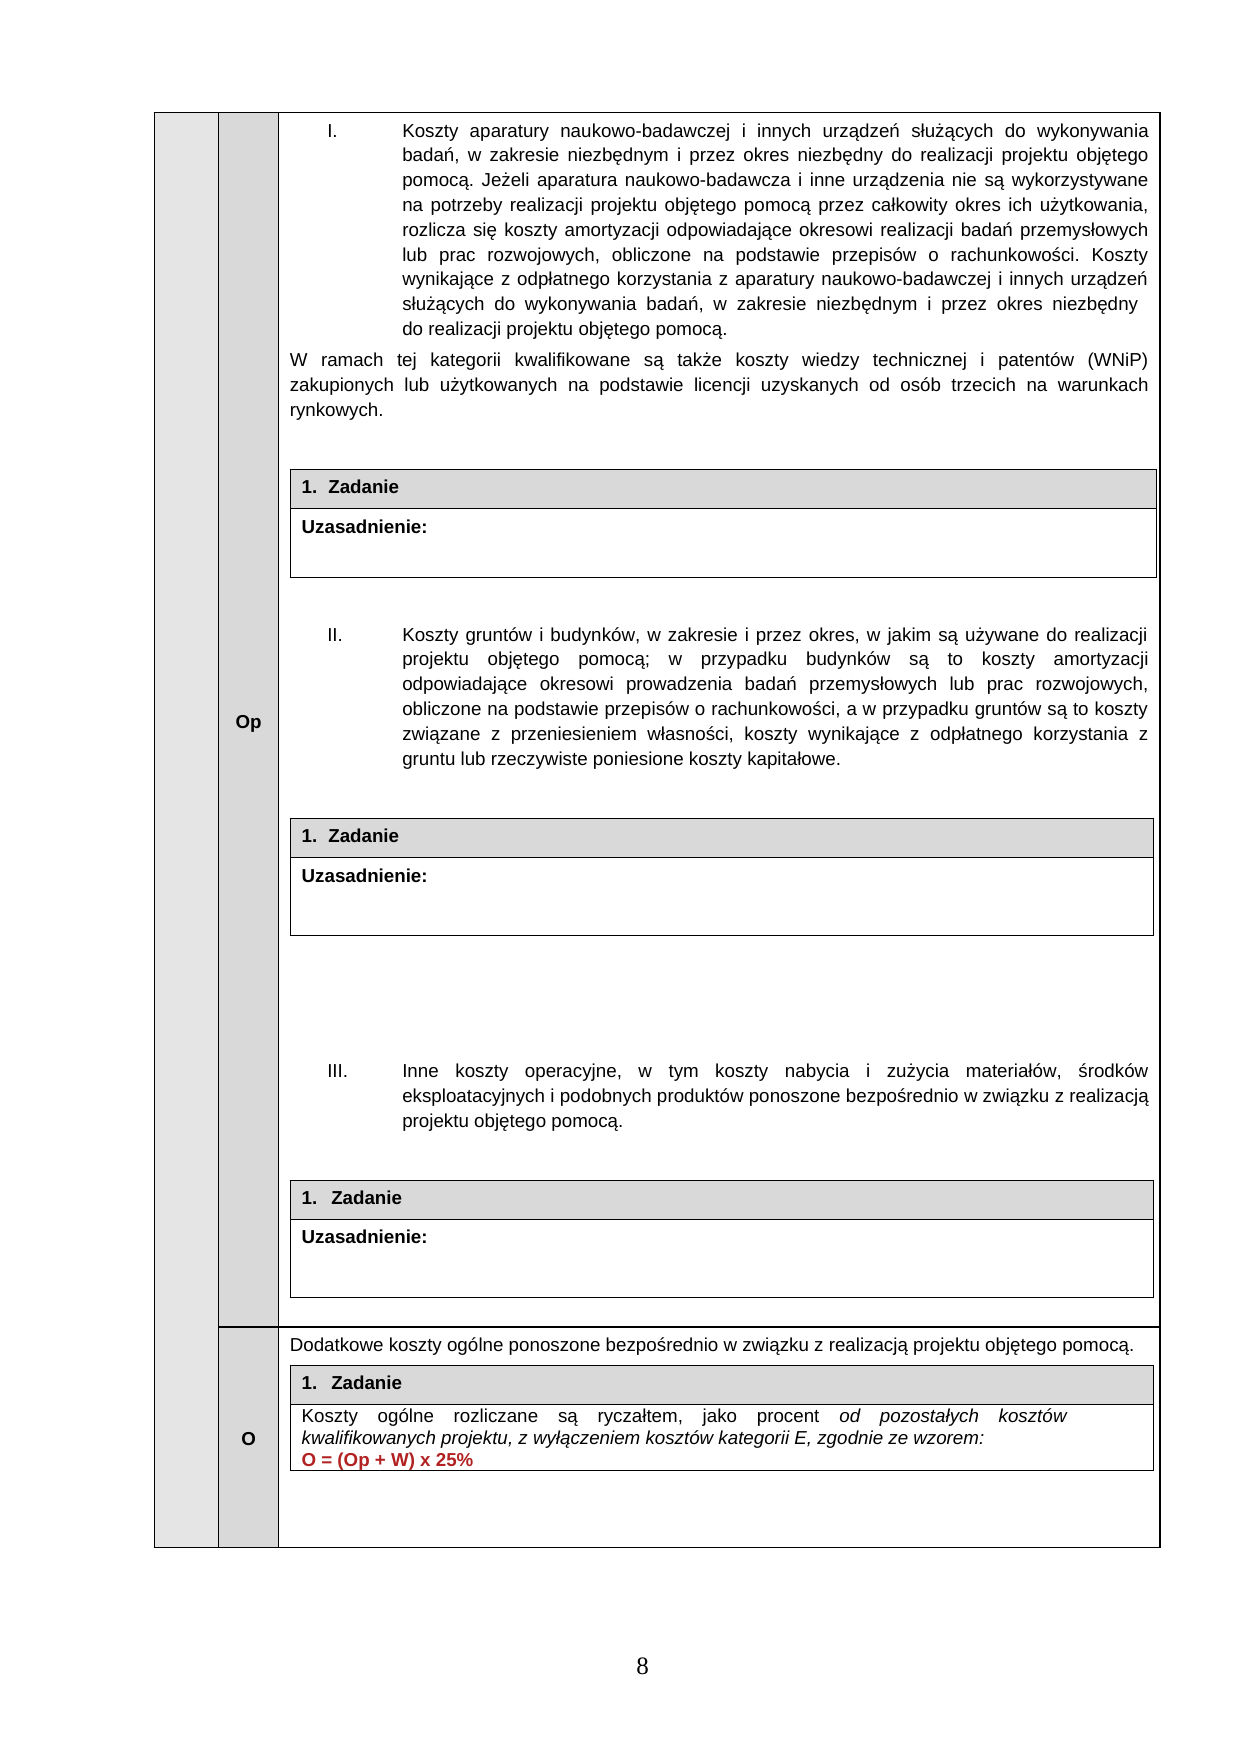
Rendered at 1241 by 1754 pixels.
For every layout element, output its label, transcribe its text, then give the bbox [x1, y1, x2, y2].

table_cell Op [219, 113, 278, 1326]
table_cell O [219, 1328, 278, 1547]
table_cell Dodatkowe koszty ogólne ponoszone bezpośrednio w związku z realizacją projektu objętego pomocą. [279, 1328, 1159, 1547]
table_cell Koszty aparatury naukowo-badawczej i innych urządzeń służących do wykonywania badań, w zakresie niezbędnym i przez okres niezbędny do realizacji projektu objętego pomocą. Jeżeli aparatura naukowo-badawcza i inne urządzenia nie są wykorzystywane na potrzeby realizacji projektu objętego pomocą przez całkowity okres ich użytkowania, rozlicza się koszty amortyzacji odpowiadające okresowi realizacji badań przemysłowych lub prac rozwojowych, obliczone na podstawie przepisów o rachunkowości. Koszty wynikające z odpłatnego korzystania z aparatury naukowo-badawczej i innych urządzeń służących do wykonywania badań, w zakresie niezbędnym i przez okres niezbędny do realizacji projektu objętego pomocą. W ramach tej kategorii kwalifikowane są także koszty wiedzy technicznej i patentów (WNiP) zakupionych lub użytkowanych na podstawie licencji uzyskanych od osób trzecich na warunkach rynkowych. Koszty gruntów i budynków, w zakresie i przez okres, w jakim są używane do realizacji projektu objętego pomocą; w przypadku budynków są to koszty amortyzacji odpowiadające okresowi prowadzenia badań przemysłowych lub prac rozwojowych, obliczone na podstawie przepisów o rachunkowości, a w przypadku gruntów są to koszty związane z przeniesieniem własności, koszty wynikające z odpłatnego korzystania z gruntu lub rzeczywiste poniesione koszty kapitałowe. Inne koszty operacyjne, w tym koszty nabycia i zużycia materiałów, środków eksploatacyjnych i podobnych produktów ponoszone bezpośrednio w związku z realizacją projektu objętego pomocą. [279, 113, 1159, 1326]
